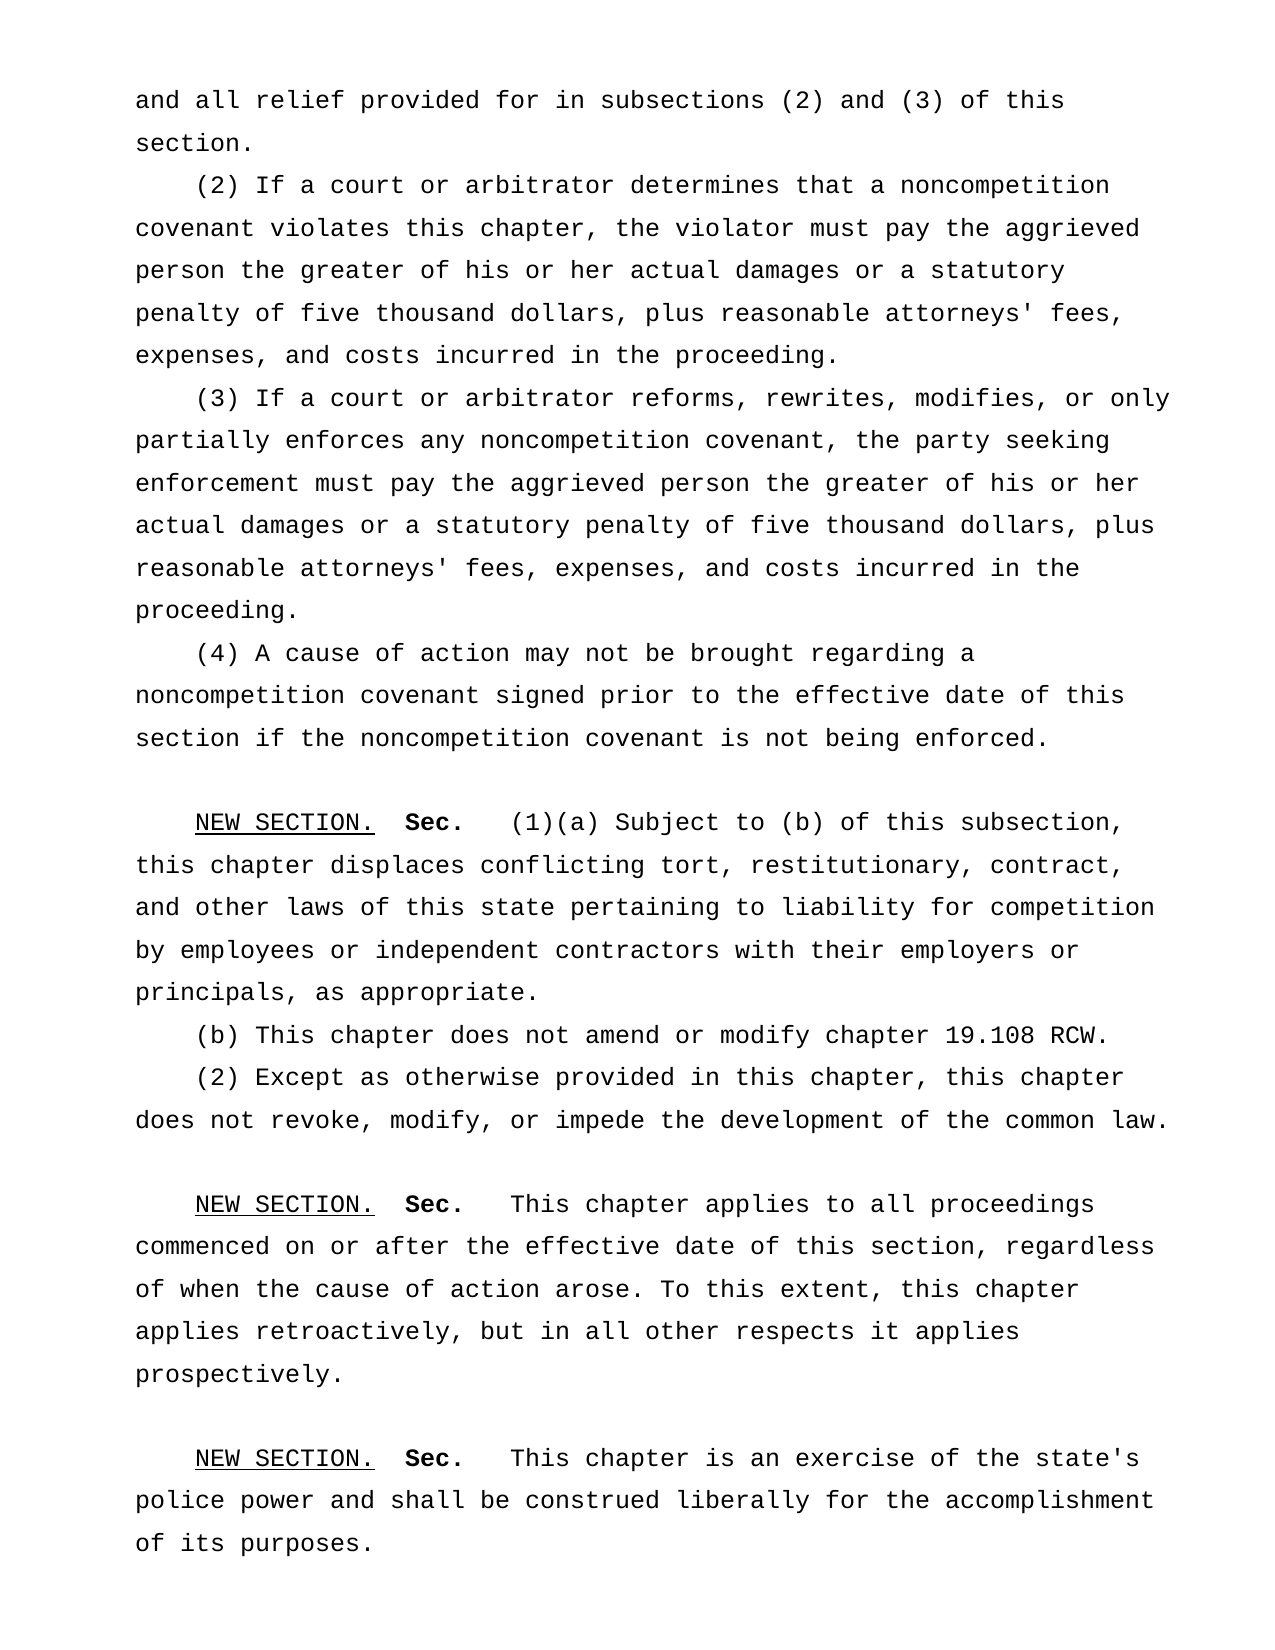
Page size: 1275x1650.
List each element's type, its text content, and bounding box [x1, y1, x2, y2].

text NEW SECTION. Sec. This chapter is an exercise of the state's police power and shall be construed liberally for the accomplishment of its purposes. [135, 1432, 1170, 1560]
text NEW SECTION. Sec. (1)(a) Subject to (b) of this subsection, this chapter displaces conflicting tort, restitutionary, contract, and other laws of this state pertaining to liability for competition by employees or independent contractors with their employers or principals, as appropriate. [135, 797, 1170, 1009]
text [135, 75, 1170, 160]
text NEW SECTION. Sec. This chapter applies to all proceedings commenced on or after the effective date of this section, regardless of when the cause of action arose. To this extent, this chapter applies retroactively, but in all other respects it applies prospectively. [135, 1178, 1170, 1391]
text (b) This chapter does not amend or modify chapter 19.108 RCW. [135, 1009, 1170, 1052]
text (2) Except as otherwise provided in this chapter, this chapter does not revoke, modify, or impede the development of the common law. [135, 1052, 1170, 1137]
text (3) If a court or arbitrator reforms, rewrites, modifies, or only partially enforces any noncompetition covenant, the party seeking enforcement must pay the aggrieved person the greater of his or her actual damages or a statutory penalty of five thousand dollars, plus reasonable attorneys' fees, expenses, and costs incurred in the proceeding. [135, 372, 1170, 627]
text (4) A cause of action may not be brought regarding a noncompetition covenant signed prior to the effective date of this section if the noncompetition covenant is not being enforced. [135, 627, 1170, 755]
text (2) If a court or arbitrator determines that a noncompetition covenant violates this chapter, the violator must pay the aggrieved person the greater of his or her actual damages or a statutory penalty of five thousand dollars, plus reasonable attorneys' fees, expenses, and costs incurred in the proceeding. [135, 160, 1170, 372]
